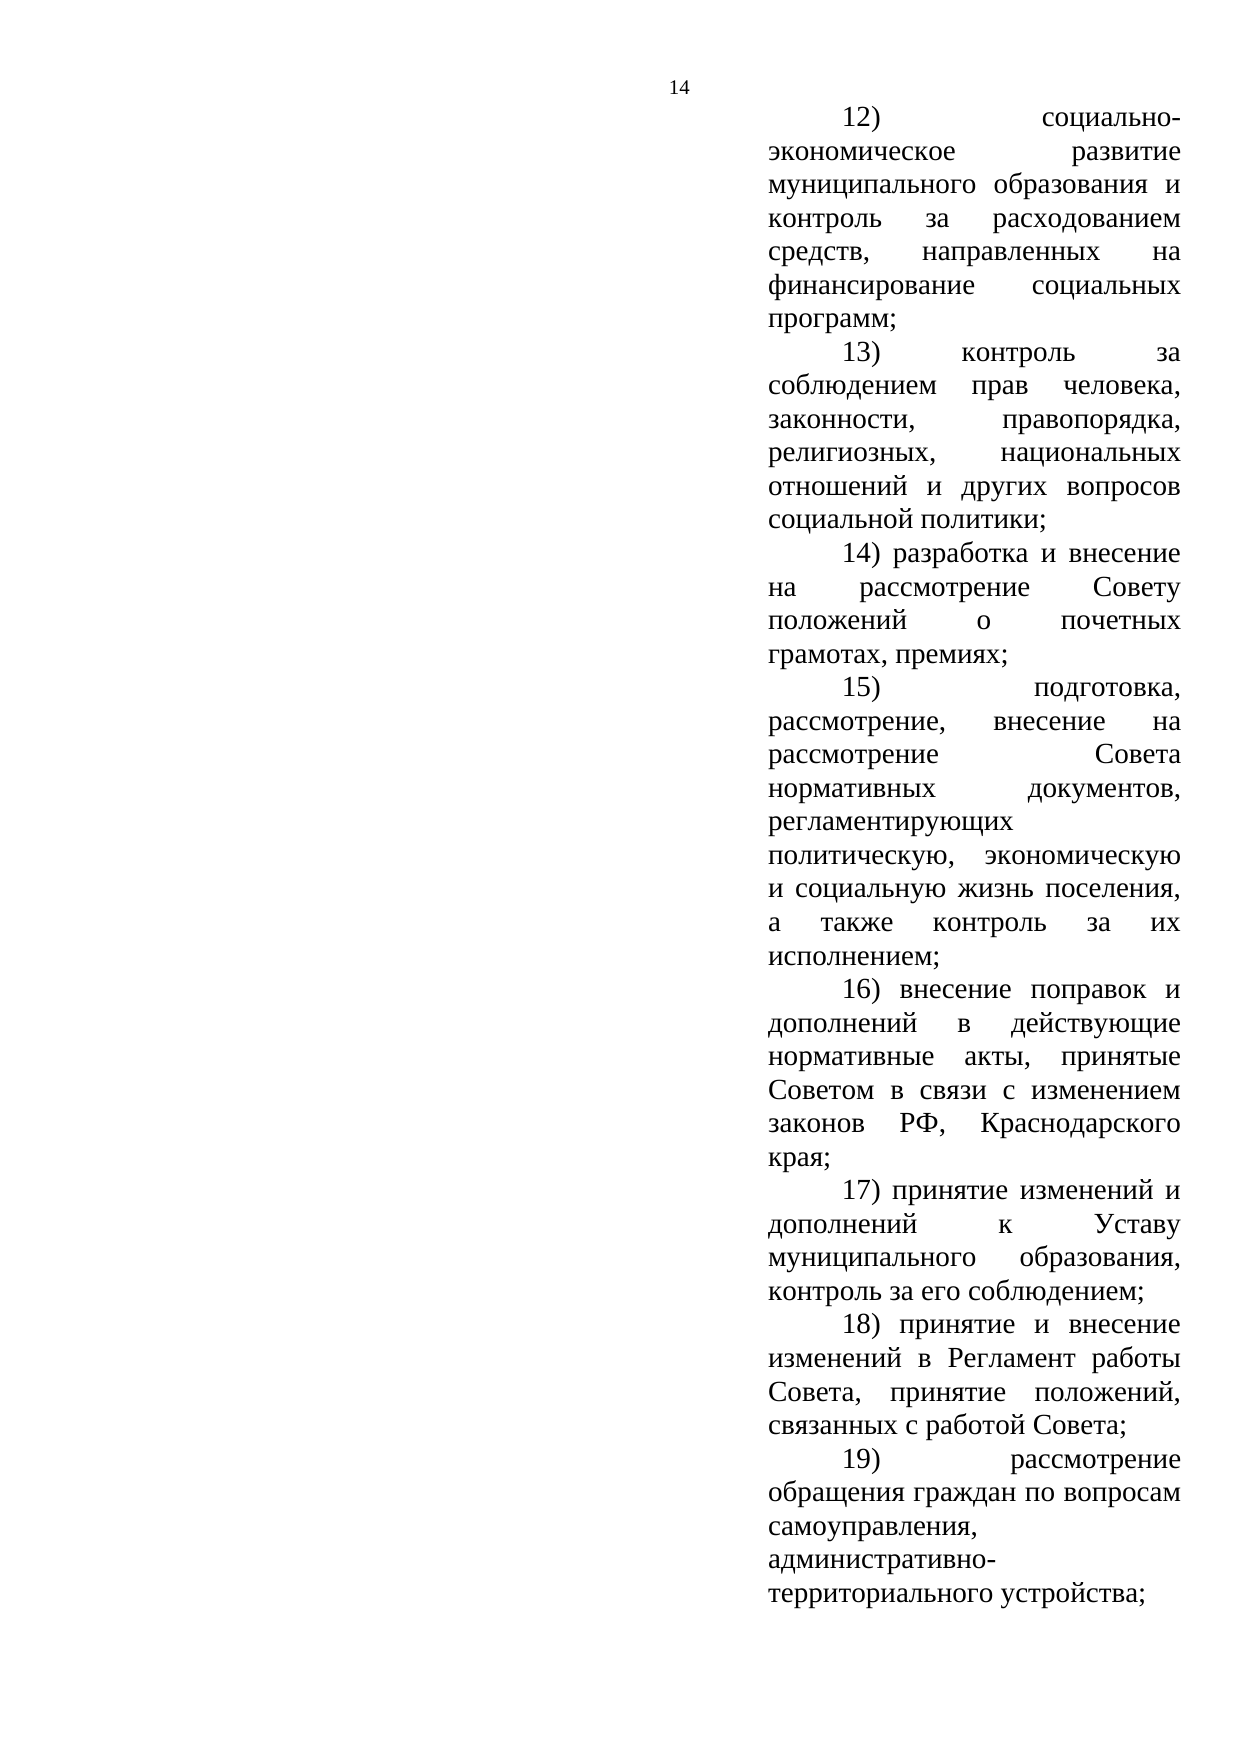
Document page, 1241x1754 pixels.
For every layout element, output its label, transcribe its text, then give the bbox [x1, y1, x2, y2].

text 14) разработка и внесение на рассмотрение Совету положений о почетных грамотах, премиях; [768, 535, 1181, 669]
text 18) принятие и внесение изменений в Регламент работы Совета, принятие положений, связанных с работой Совета; [768, 1307, 1181, 1441]
text 19) рассмотрение обращения граждан по вопросам самоуправления, административно-территориального устройства; [768, 1441, 1181, 1608]
text 13) контроль за соблюдением прав человека, законности, правопорядка, религиозных, национальных отношений и других вопросов социальной политики; [768, 334, 1181, 535]
text 12) социально-экономическое развитие муниципального образования и контроль за расходованием средств, направленных на финансирование социальных программ; [768, 99, 1181, 334]
text 17) принятие изменений и дополнений к Уставу муниципального образования, контроль за его соблюдением; [768, 1172, 1181, 1307]
text 15) подготовка, рассмотрение, внесение на рассмотрение Совета нормативных документов, регламентирующих политическую, экономическую и социальную жизнь поселения, а также контроль за их исполнением; [768, 669, 1181, 971]
text 16) внесение поправок и дополнений в действующие нормативные акты, принятые Советом в связи с изменением законов РФ, Краснодарского края; [768, 971, 1181, 1172]
